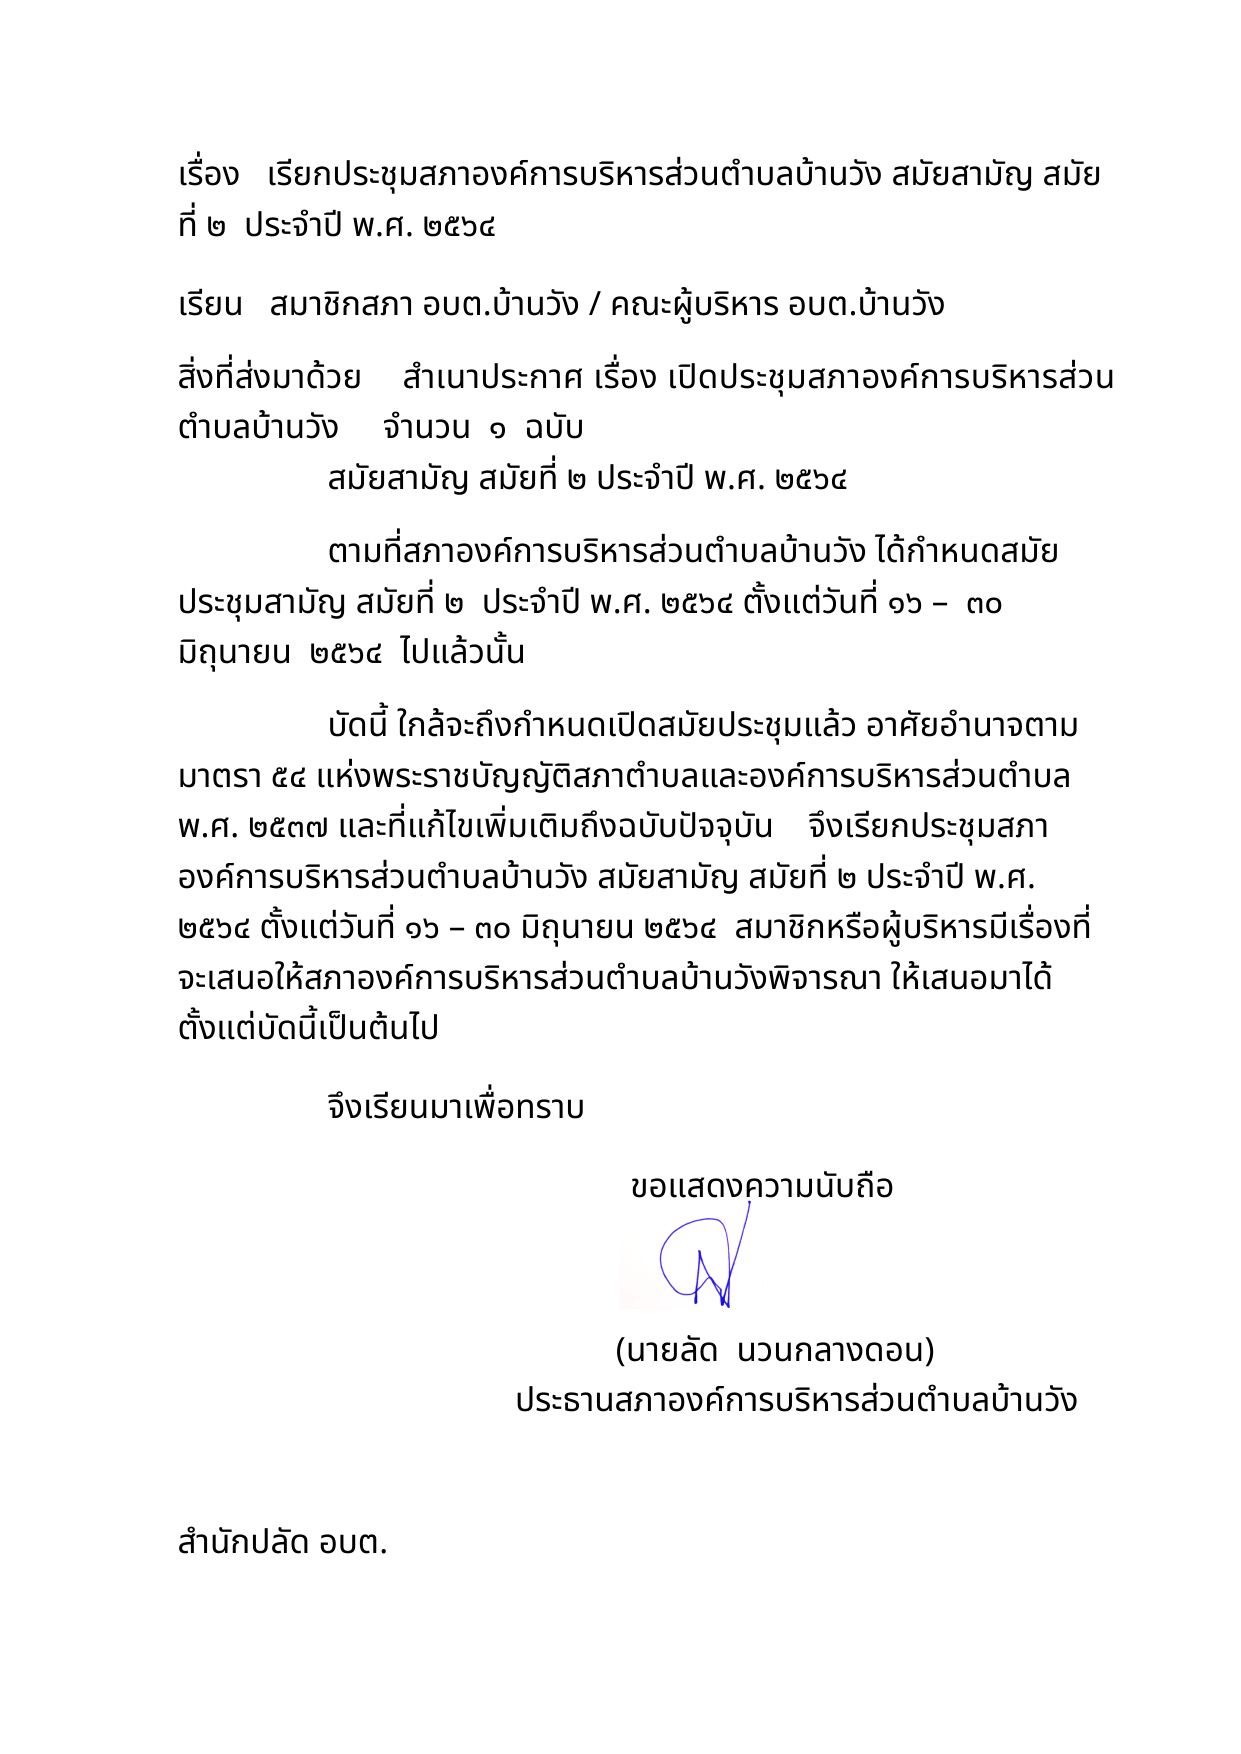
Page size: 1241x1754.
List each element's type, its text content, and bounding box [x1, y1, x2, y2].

text (นายลัด นวนกลางดอน) [177, 1326, 1116, 1376]
text เรียน สมาชิกสภา อบต.บ้านวัง / คณะผู้บริหาร อบต.บ้านวัง [177, 280, 1116, 330]
text สมัยสามัญ สมัยที่ ๒ ประจำปี พ.ศ. ๒๕๖๔ [252, 454, 1116, 504]
picture [620, 1212, 779, 1309]
text ขอแสดงความนับถือ [177, 1162, 1116, 1212]
text บัดนี้ ใกล้จะถึงกำหนดเปิดสมัยประชุมแล้ว อาศัยอำนาจตามมาตรา ๕๔ แห่งพระราชบัญญัติสภาตำบลและองค์การบริหารส่วนตำบล พ.ศ. ๒๕๓๗ และที่แก้ไขเพิ่มเติมถึงฉบับปัจจุบัน จึงเรียกประชุมสภาองค์การบริหารส่วนตำบลบ้านวัง สมัยสามัญ สมัยที่ ๒ ประจำปี พ.ศ. ๒๕๖๔ ตั้งแต่วันที่ ๑๖ – ๓๐ มิถุนายน ๒๕๖๔ สมาชิกหรือผู้บริหารมีเรื่องที่จะเสนอให้สภาองค์การบริหารส่วนตำบลบ้านวังพิจารณา ให้เสนอมาได้ตั้งแต่บัดนี้เป็นต้นไป [177, 701, 1116, 1055]
text สำนักปลัด อบต. [177, 1518, 1116, 1568]
text ตามที่สภาองค์การบริหารส่วนตำบลบ้านวัง ได้กำหนดสมัยประชุมสามัญ สมัยที่ ๒ ประจำปี พ.ศ. ๒๕๖๔ ตั้งแต่วันที่ ๑๖ – ๓๐ มิถุนายน ๒๕๖๔ ไปแล้วนั้น [177, 527, 1116, 679]
text ประธานสภาองค์การบริหารส่วนตำบลบ้านวัง [177, 1376, 1116, 1427]
text จึงเรียนมาเพื่อทราบ [177, 1083, 1116, 1133]
text สิ่งที่ส่งมาด้วย สำเนาประกาศ เรื่อง เปิดประชุมสภาองค์การบริหารส่วนตำบลบ้านวัง จำนวน ๑ ฉบับ [177, 353, 1116, 454]
text เรื่อง เรียกประชุมสภาองค์การบริหารส่วนตำบลบ้านวัง สมัยสามัญ สมัยที่ ๒ ประจำปี พ.ศ. ๒๕๖๔ [177, 150, 1116, 251]
